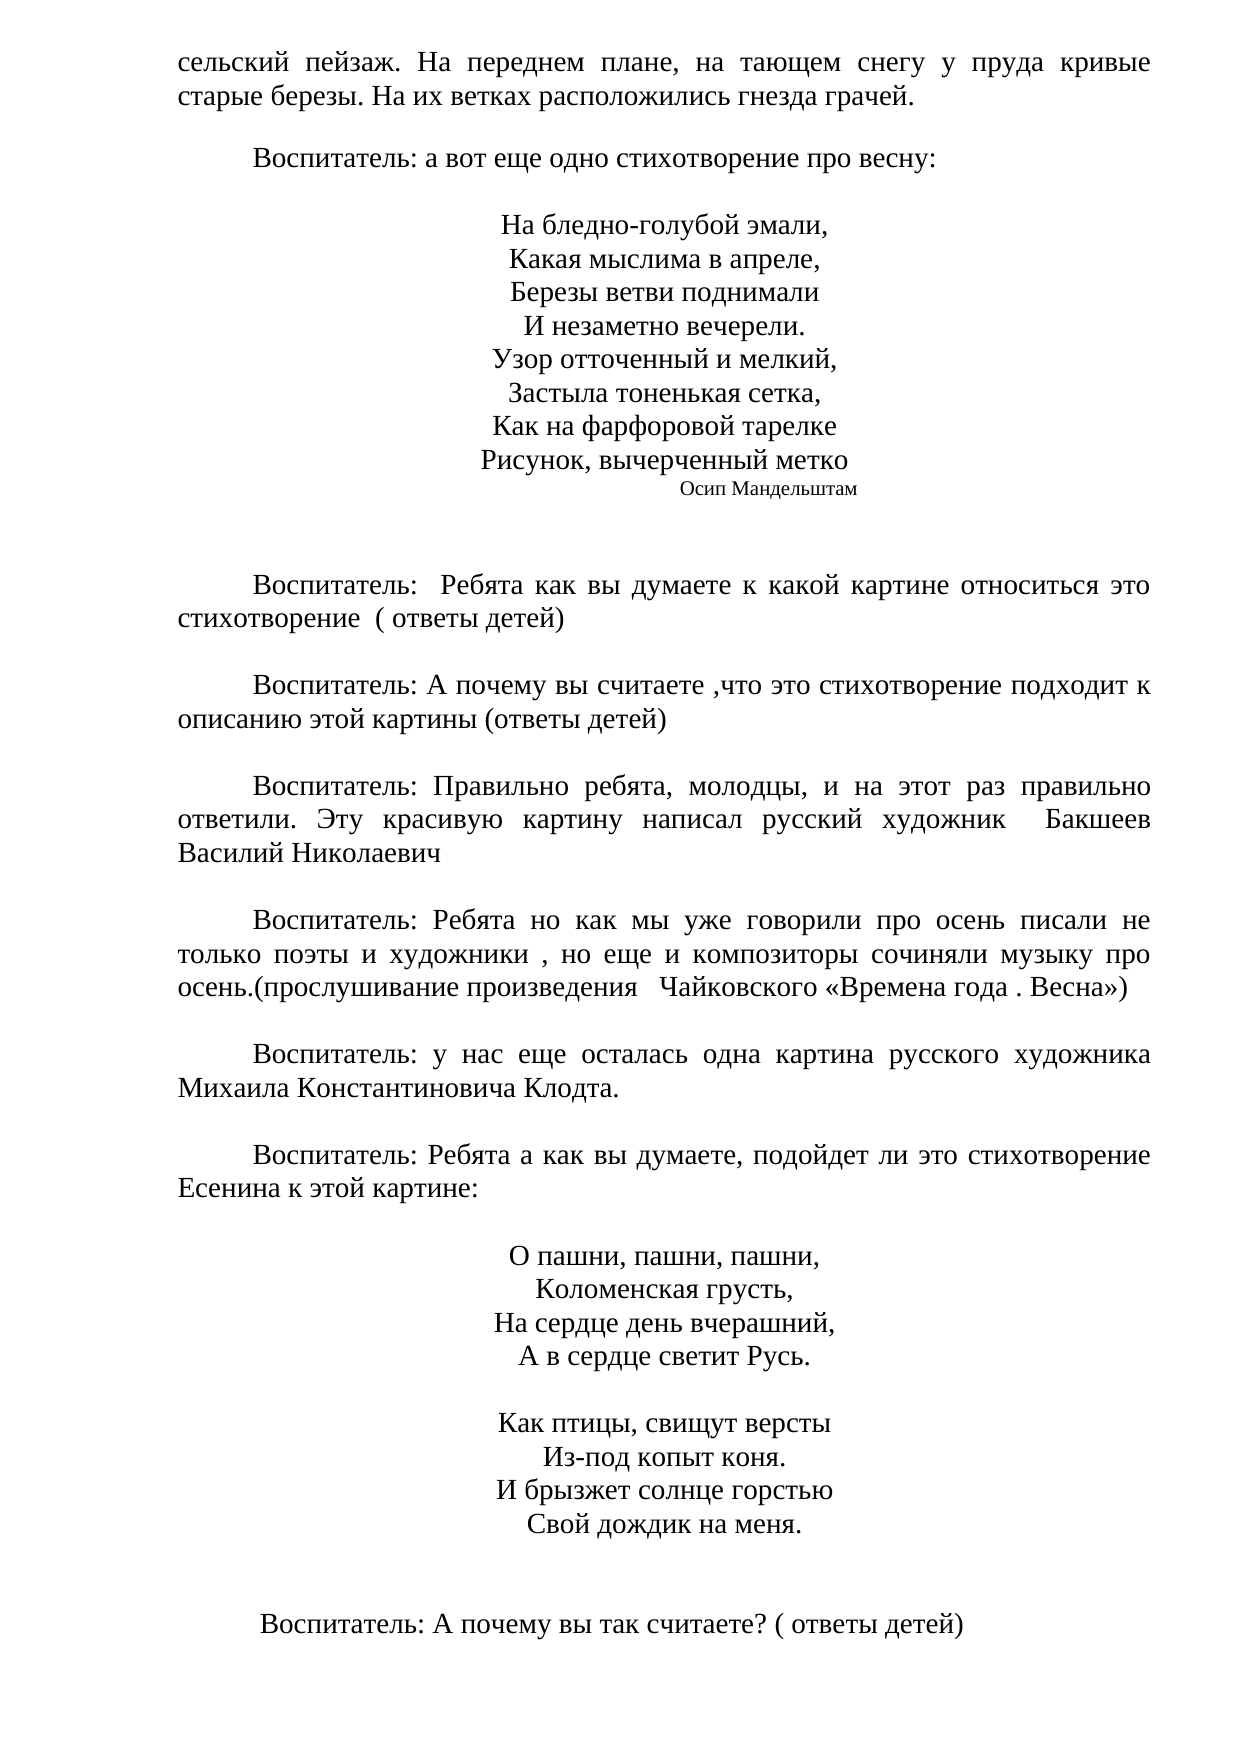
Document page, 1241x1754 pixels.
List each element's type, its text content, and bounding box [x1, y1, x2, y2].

text На бледно-голубой эмали, [177, 207, 1152, 241]
text Воспитатель: А почему вы считаете ,что это стихотворение подходит к описанию этой картины (ответы детей) [177, 667, 1152, 734]
text Застыла тоненькая сетка, [177, 375, 1152, 408]
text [177, 44, 1152, 111]
text Рисунок, вычерченный метко [177, 442, 1152, 476]
text Воспитатель: Ребята а как вы думаете, подойдет ли это стихотворение Есенина к этой картине: [177, 1137, 1152, 1204]
text Воспитатель: Правильно ребята, молодцы, и на этот раз правильно ответили. Эту красивую картину написал русский художник Бакшеев Василий Николаевич [177, 768, 1152, 869]
text Какая мыслима в апреле, [177, 241, 1152, 274]
text Коломенская грусть, [177, 1271, 1152, 1305]
text Из-под копыт коня. [177, 1439, 1152, 1472]
text Осип Мандельштам [177, 476, 1152, 500]
text Воспитатель: А почему вы так считаете? ( ответы детей) [177, 1607, 1152, 1640]
text Как на фарфоровой тарелке [177, 408, 1152, 442]
text Воспитатель: Ребята как вы думаете к какой картине относиться это стихотворение ( ответы детей) [177, 567, 1152, 634]
text Как птицы, свищут версты [177, 1405, 1152, 1439]
text А в сердце светит Русь. [177, 1338, 1152, 1372]
text И незаметно вечерели. [177, 308, 1152, 341]
text И брызжет солнце горстью [177, 1472, 1152, 1506]
text Воспитатель: у нас еще осталась одна картина русского художника Михаила Константиновича Клодта. [177, 1036, 1152, 1103]
text Воспитатель: Ребята но как мы уже говорили про осень писали не только поэты и художники , но еще и композиторы сочиняли музыку про осень.(прослушивание произведения Чайковского «Времена года . Весна») [177, 902, 1152, 1003]
text Узор отточенный и мелкий, [177, 341, 1152, 375]
text О пашни, пашни, пашни, [177, 1238, 1152, 1271]
text На сердце день вчерашний, [177, 1305, 1152, 1338]
text Воспитатель: а вот еще одно стихотворение про весну: [177, 140, 1152, 174]
text Березы ветви поднимали [177, 274, 1152, 308]
text Свой дождик на меня. [177, 1506, 1152, 1539]
